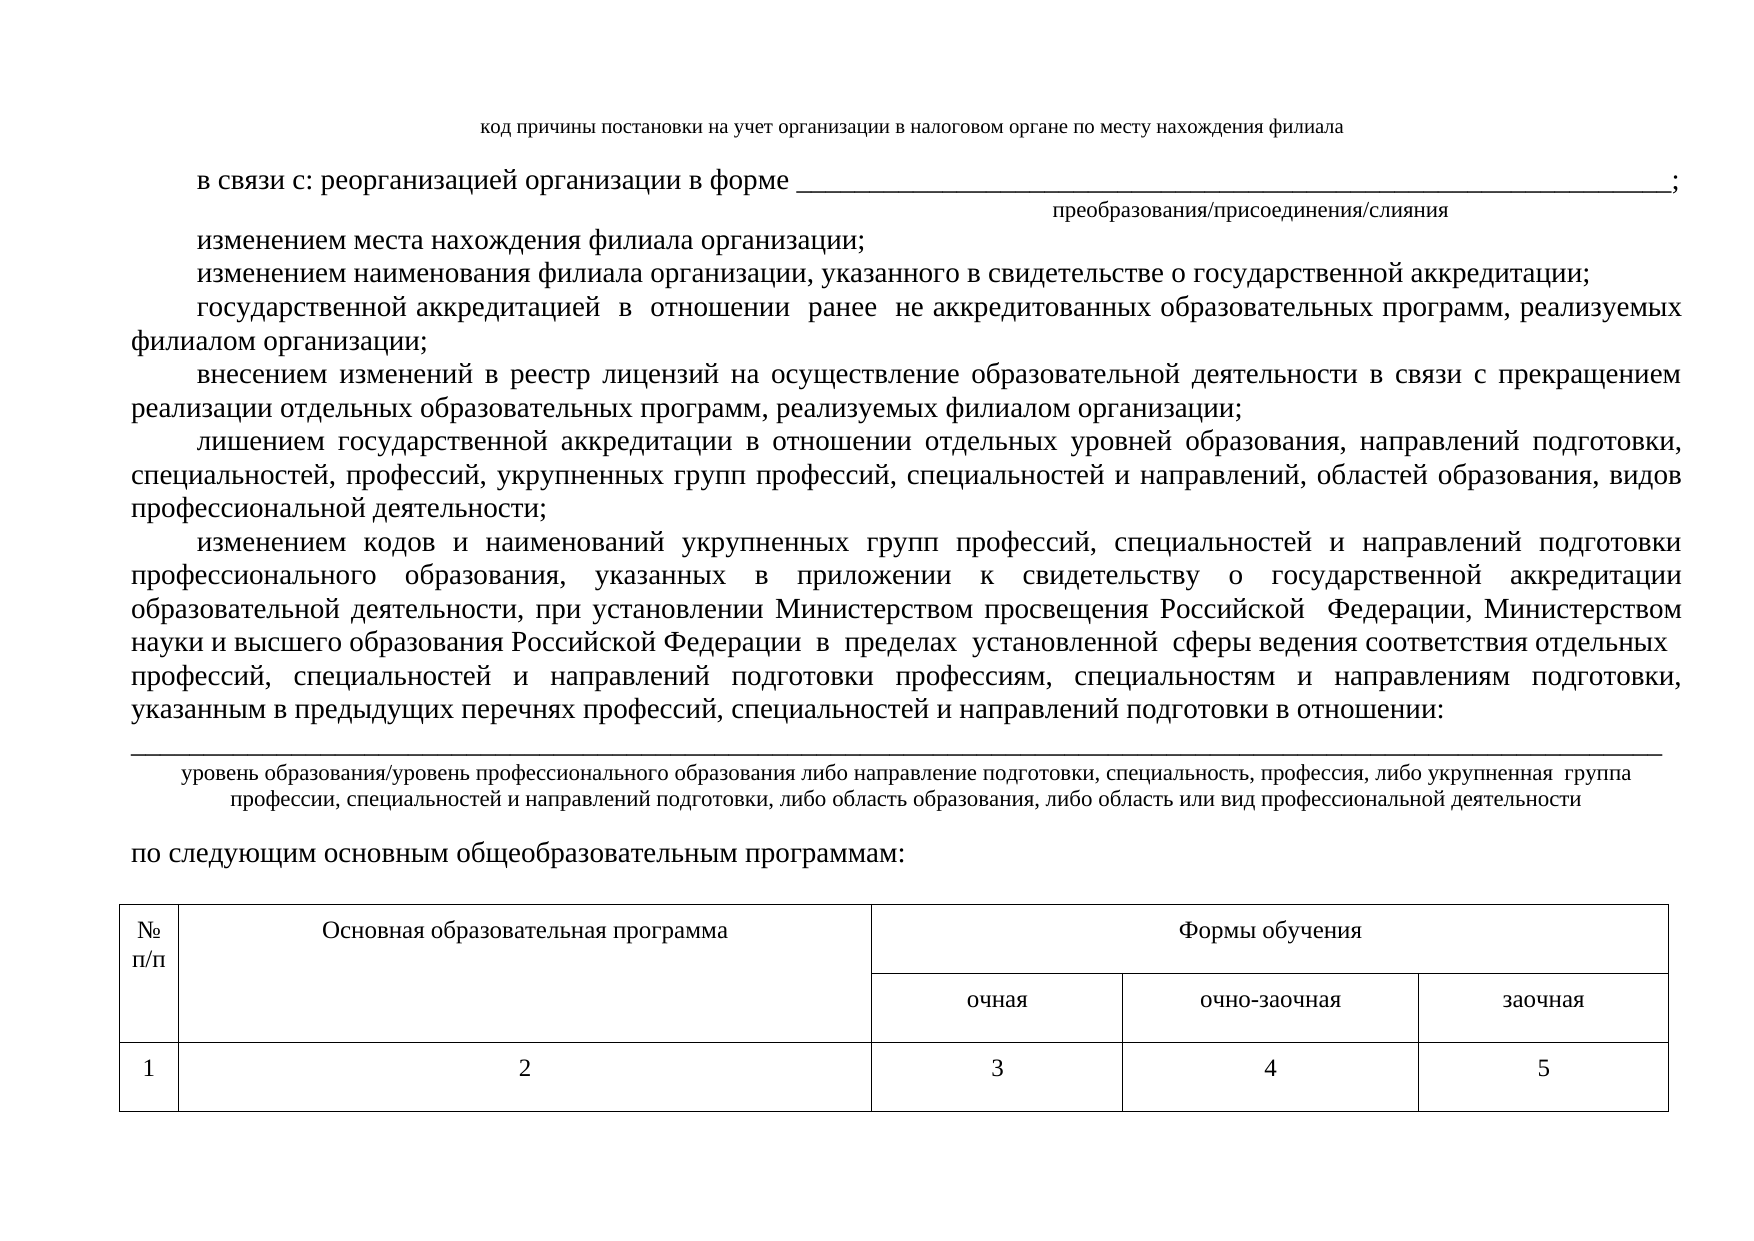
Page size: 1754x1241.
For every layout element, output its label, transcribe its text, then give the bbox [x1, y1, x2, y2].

table_cell Основная образовательная программа [179, 905, 871, 1042]
table_cell 3 [872, 1043, 1122, 1111]
table_cell 2 [179, 1043, 871, 1111]
table_cell Формы обучения [872, 905, 1668, 973]
table_cell № п/п [120, 905, 178, 1042]
table_cell заочная [1419, 974, 1668, 1042]
table_cell очно-заочная [1123, 974, 1418, 1042]
table_cell 5 [1419, 1043, 1668, 1111]
table_cell очная [872, 974, 1122, 1042]
table_cell 4 [1123, 1043, 1418, 1111]
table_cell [124, 104, 1689, 904]
table_cell 1 [120, 1043, 178, 1111]
